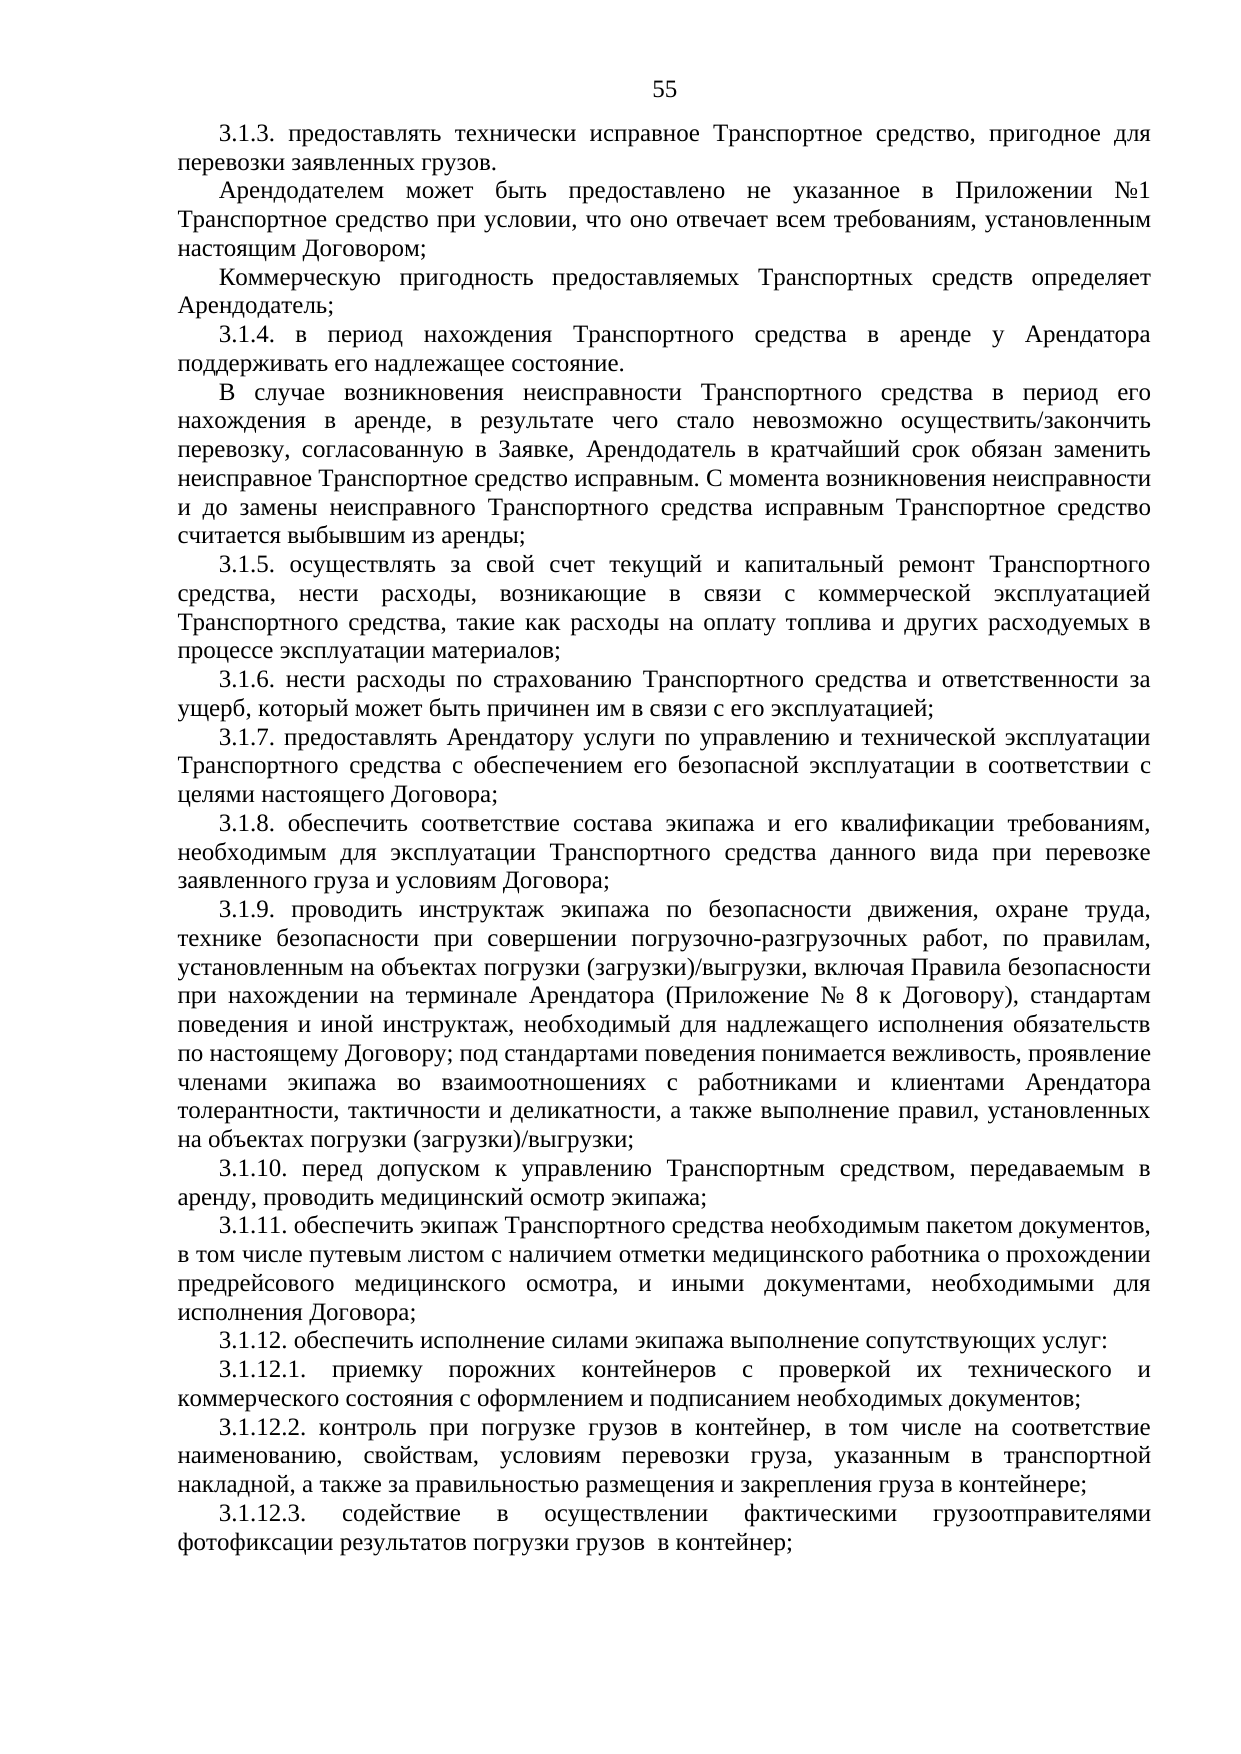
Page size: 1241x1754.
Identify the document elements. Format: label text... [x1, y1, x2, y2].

text 3.1.10. перед допуском к управлению Транспортным средством, передаваемым в аренду, проводить медицинский осмотр экипажа; [177, 1153, 1152, 1211]
text 3.1.11. обеспечить экипаж Транспортного средства необходимым пакетом документов, в том числе путевым листом с наличием отметки медицинского работника о прохождении предрейсового медицинского осмотра, и иными документами, необходимыми для исполнения Договора; [177, 1211, 1152, 1326]
text 3.1.12.3. содействие в осуществлении фактическими грузоотправителями фотофиксации результатов погрузки грузов в контейнер; [177, 1498, 1152, 1556]
text 3.1.12. обеспечить исполнение силами экипажа выполнение сопутствующих услуг: [177, 1326, 1152, 1354]
text 3.1.5. осуществлять за свой счет текущий и капитальный ремонт Транспортного средства, нести расходы, возникающие в связи с коммерческой эксплуатацией Транспортного средства, такие как расходы на оплату топлива и других расходуемых в процессе эксплуатации материалов; [177, 549, 1152, 664]
text 3.1.12.1. приемку порожних контейнеров с проверкой их технического и коммерческого состояния с оформлением и подписанием необходимых документов; [177, 1354, 1152, 1412]
text 3.1.6. нести расходы по страхованию Транспортного средства и ответственности за ущерб, который может быть причинен им в связи с его эксплуатацией; [177, 664, 1152, 722]
text 3.1.3. предоставлять технически исправное Транспортное средство, пригодное для перевозки заявленных грузов. [177, 118, 1152, 176]
text В случае возникновения неисправности Транспортного средства в период его нахождения в аренде, в результате чего стало невозможно осуществить/закончить перевозку, согласованную в Заявке, Арендодатель в кратчайший срок обязан заменить неисправное Транспортное средство исправным. С момента возникновения неисправности и до замены неисправного Транспортного средства исправным Транспортное средство считается выбывшим из аренды; [177, 377, 1152, 549]
text 3.1.9. проводить инструктаж экипажа по безопасности движения, охране труда, технике безопасности при совершении погрузочно-разгрузочных работ, по правилам, установленным на объектах погрузки (загрузки)/выгрузки, включая Правила безопасности при нахождении на терминале Арендатора (Приложение № 8 к Договору), стандартам поведения и иной инструктаж, необходимый для надлежащего исполнения обязательств по настоящему Договору; под стандартами поведения понимается вежливость, проявление членами экипажа во взаимоотношениях с работниками и клиентами Арендатора толерантности, тактичности и деликатности, а также выполнение правил, установленных на объектах погрузки (загрузки)/выгрузки; [177, 894, 1152, 1153]
text Коммерческую пригодность предоставляемых Транспортных средств определяет Арендодатель; [177, 262, 1152, 319]
text 3.1.4. в период нахождения Транспортного средства в аренде у Арендатора поддерживать его надлежащее состояние. [177, 319, 1152, 377]
text Арендодателем может быть предоставлено не указанное в Приложении №1 Транспортное средство при условии, что оно отвечает всем требованиям, установленным настоящим Договором; [177, 176, 1152, 262]
text 3.1.8. обеспечить соответствие состава экипажа и его квалификации требованиям, необходимым для эксплуатации Транспортного средства данного вида при перевозке заявленного груза и условиям Договора; [177, 808, 1152, 894]
text 3.1.12.2. контроль при погрузке грузов в контейнер, в том числе на соответствие наименованию, свойствам, условиям перевозки груза, указанным в транспортной накладной, а также за правильностью размещения и закрепления груза в контейнере; [177, 1412, 1152, 1498]
text 3.1.7. предоставлять Арендатору услуги по управлению и технической эксплуатации Транспортного средства с обеспечением его безопасной эксплуатации в соответствии с целями настоящего Договора; [177, 722, 1152, 808]
